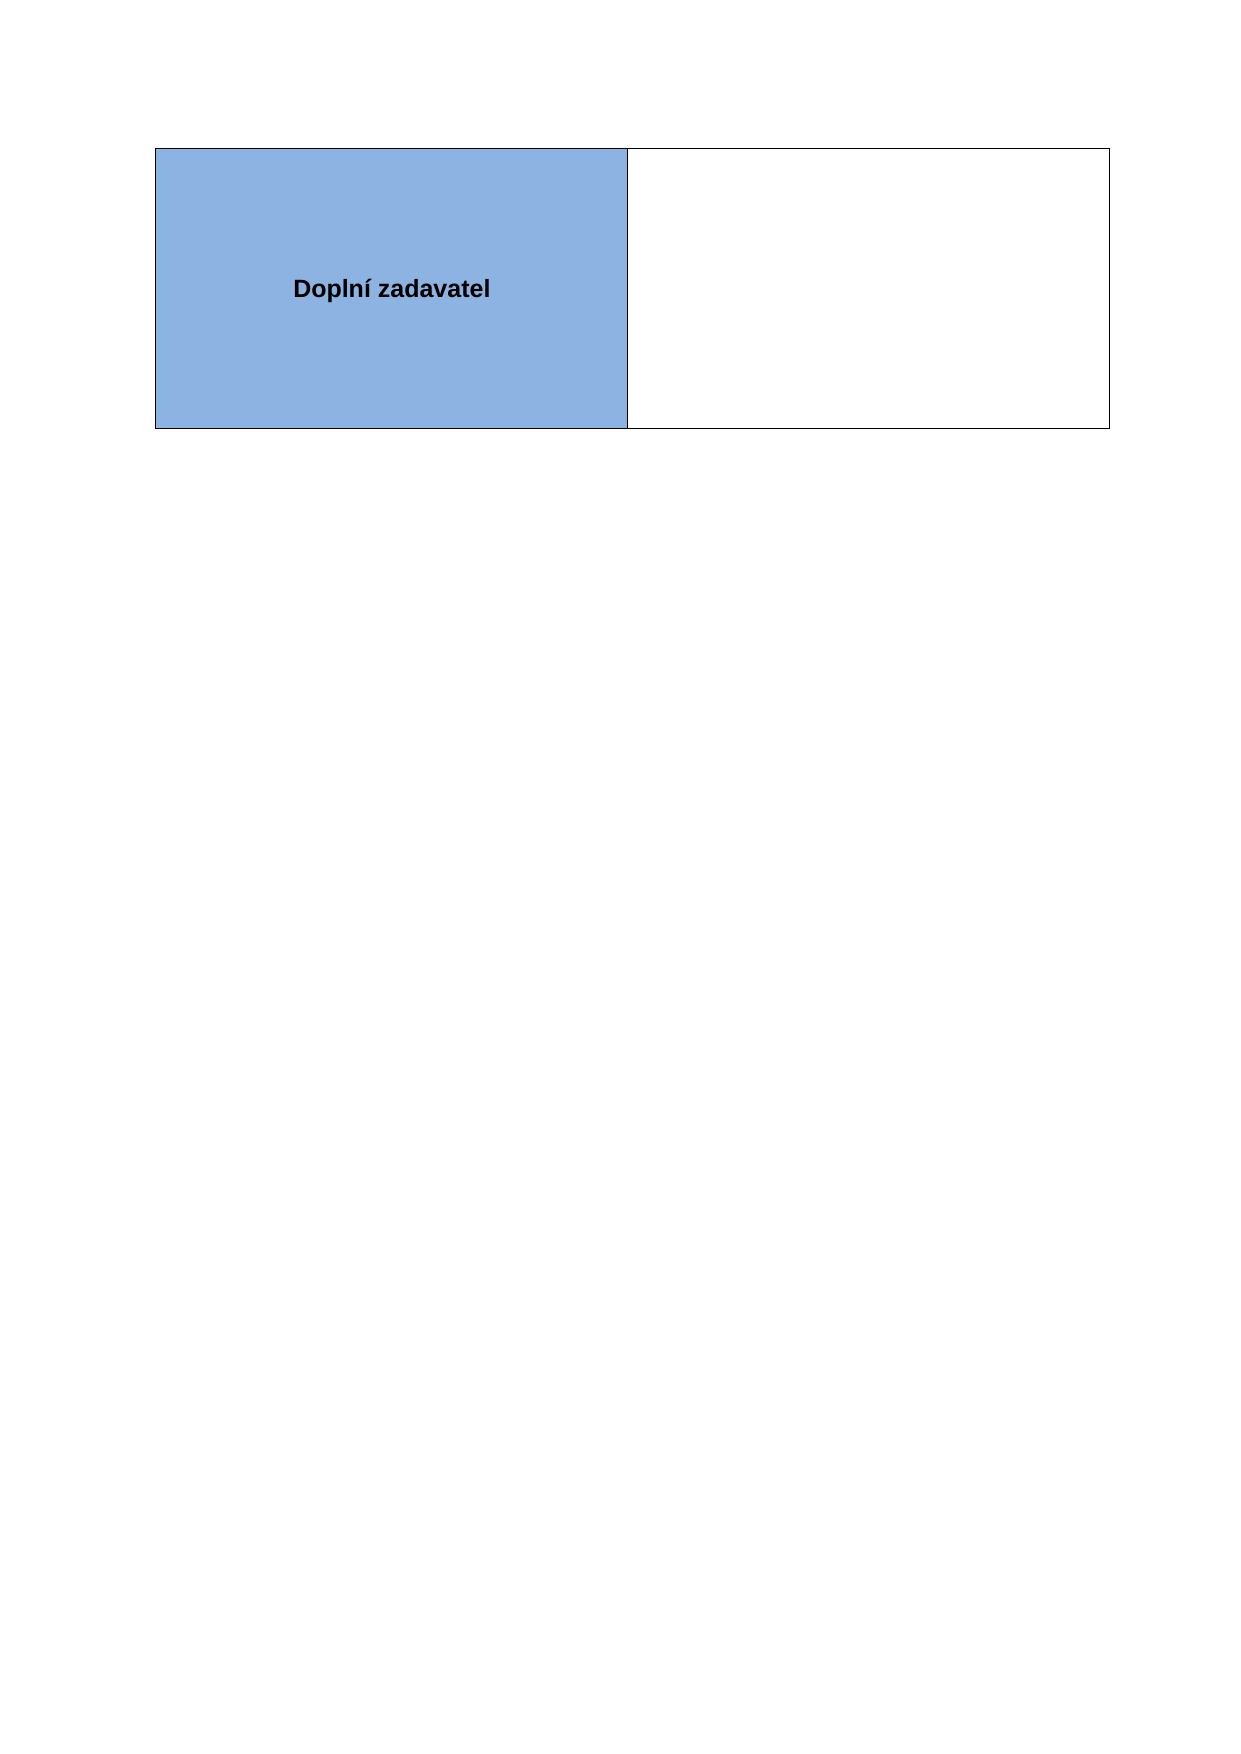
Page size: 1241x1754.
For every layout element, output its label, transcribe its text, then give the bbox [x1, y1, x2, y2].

table_cell [628, 149, 1109, 428]
table_cell Doplní zadavatel [156, 149, 627, 428]
